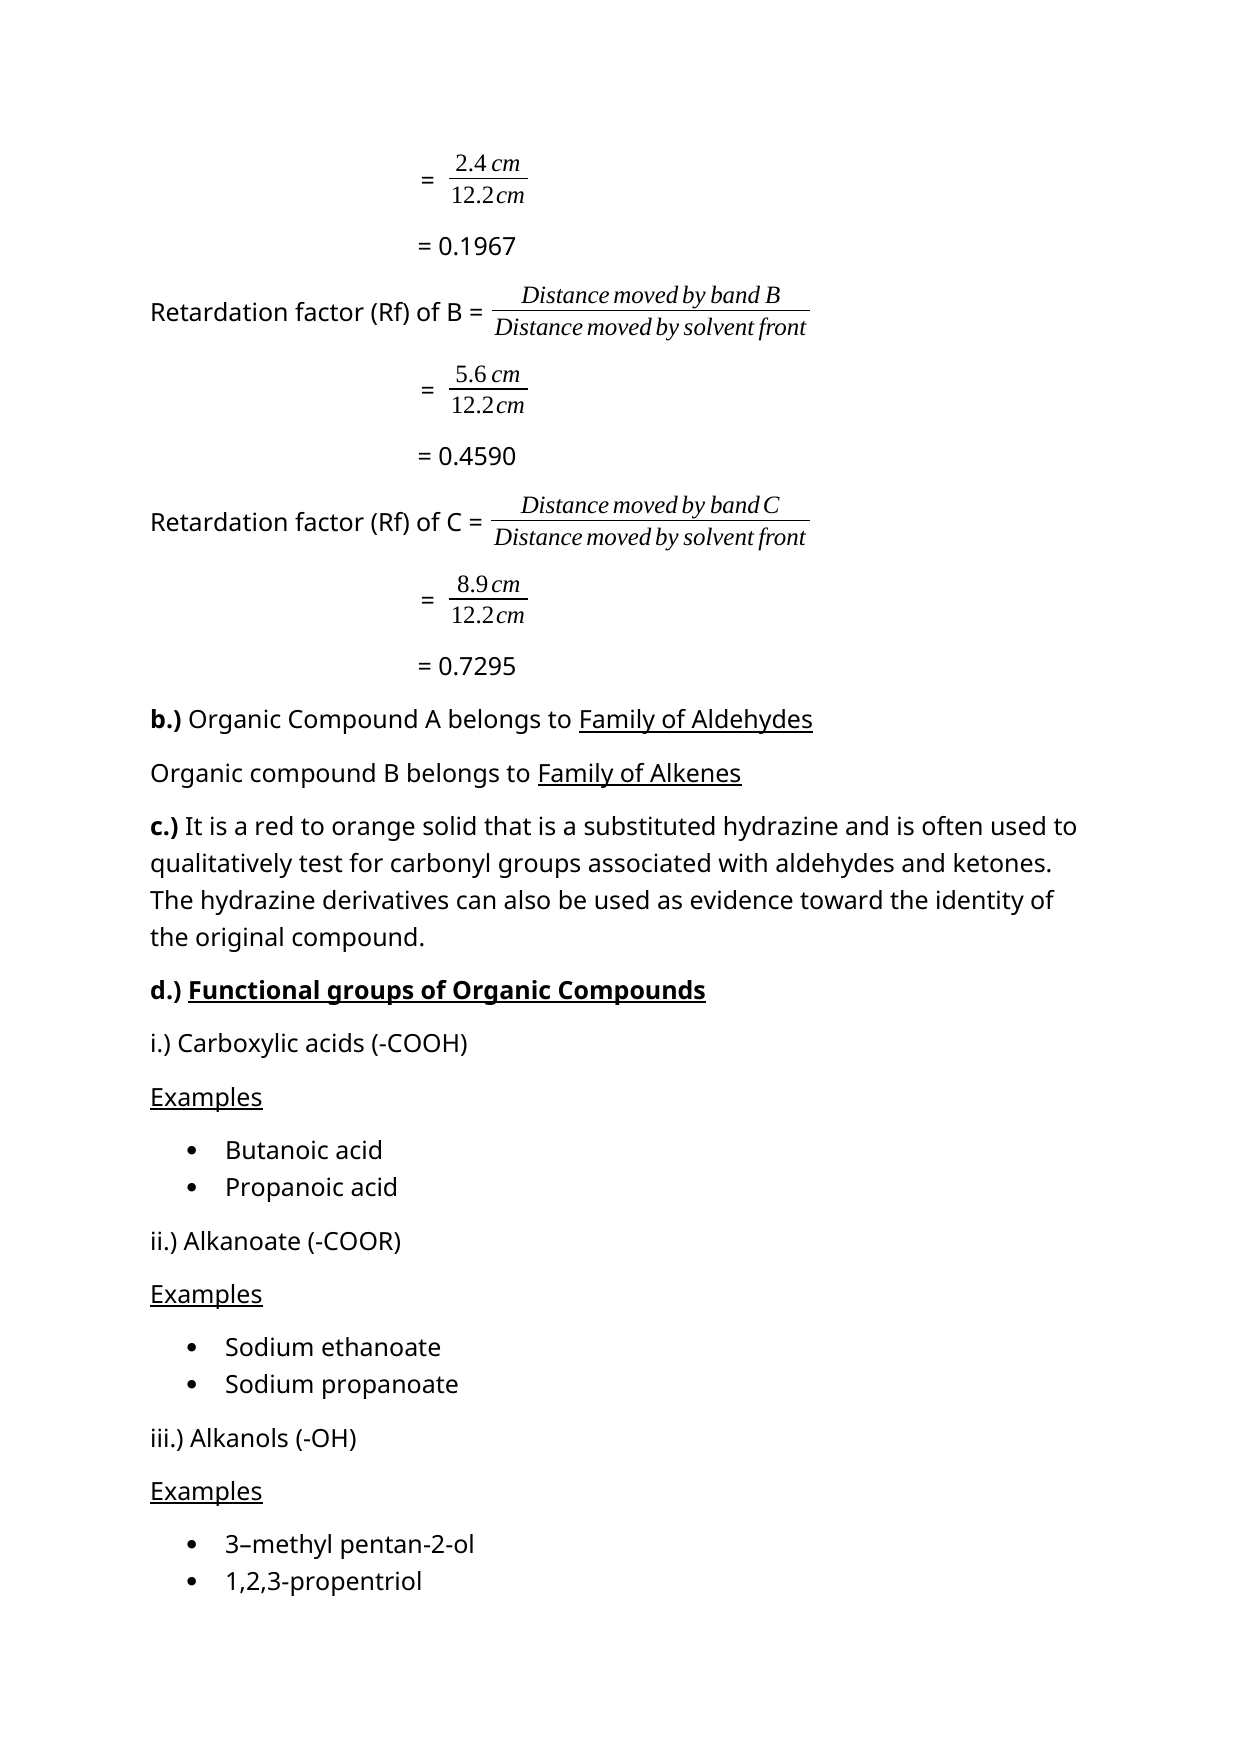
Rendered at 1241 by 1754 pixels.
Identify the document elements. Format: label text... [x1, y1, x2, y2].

text = [150, 360, 1090, 419]
list Sodium ethanoate [187, 1330, 1090, 1364]
text = [150, 570, 1090, 629]
text Organic compound B belongs to Family of Alkenes [150, 755, 1090, 789]
text = [150, 150, 1090, 209]
text Retardation factor (Rf) of B = [150, 282, 1090, 341]
text Retardation factor (Rf) of C = [150, 492, 1090, 551]
text d.) Functional groups of Organic Compounds [150, 973, 1090, 1007]
text = 0.1967 [150, 228, 1090, 262]
list Propanoic acid [187, 1170, 1090, 1204]
text ii.) Alkanoate (-COOR) [150, 1223, 1090, 1257]
text c.) It is a red to orange solid that is a substituted hydrazine and is often used to qualitatively test for carbonyl groups associated with aldehydes and ketones. The hydrazine derivatives can also be used as evidence toward the identity of the original compound. [150, 809, 1090, 953]
text Examples [150, 1474, 1090, 1508]
text = 0.7295 [150, 648, 1090, 683]
list 1,2,3-propentriol [187, 1564, 1090, 1598]
text Examples [150, 1079, 1090, 1113]
text iii.) Alkanols (-OH) [150, 1420, 1090, 1454]
text i.) Carboxylic acids (-COOH) [150, 1026, 1090, 1060]
list 3–methyl pentan-2-ol [187, 1527, 1090, 1561]
text = 0.4590 [150, 438, 1090, 472]
list Butanoic acid [187, 1133, 1090, 1167]
list Sodium propanoate [187, 1367, 1090, 1401]
text Examples [150, 1277, 1090, 1311]
text b.) Organic Compound A belongs to Family of Aldehydes [150, 702, 1090, 736]
